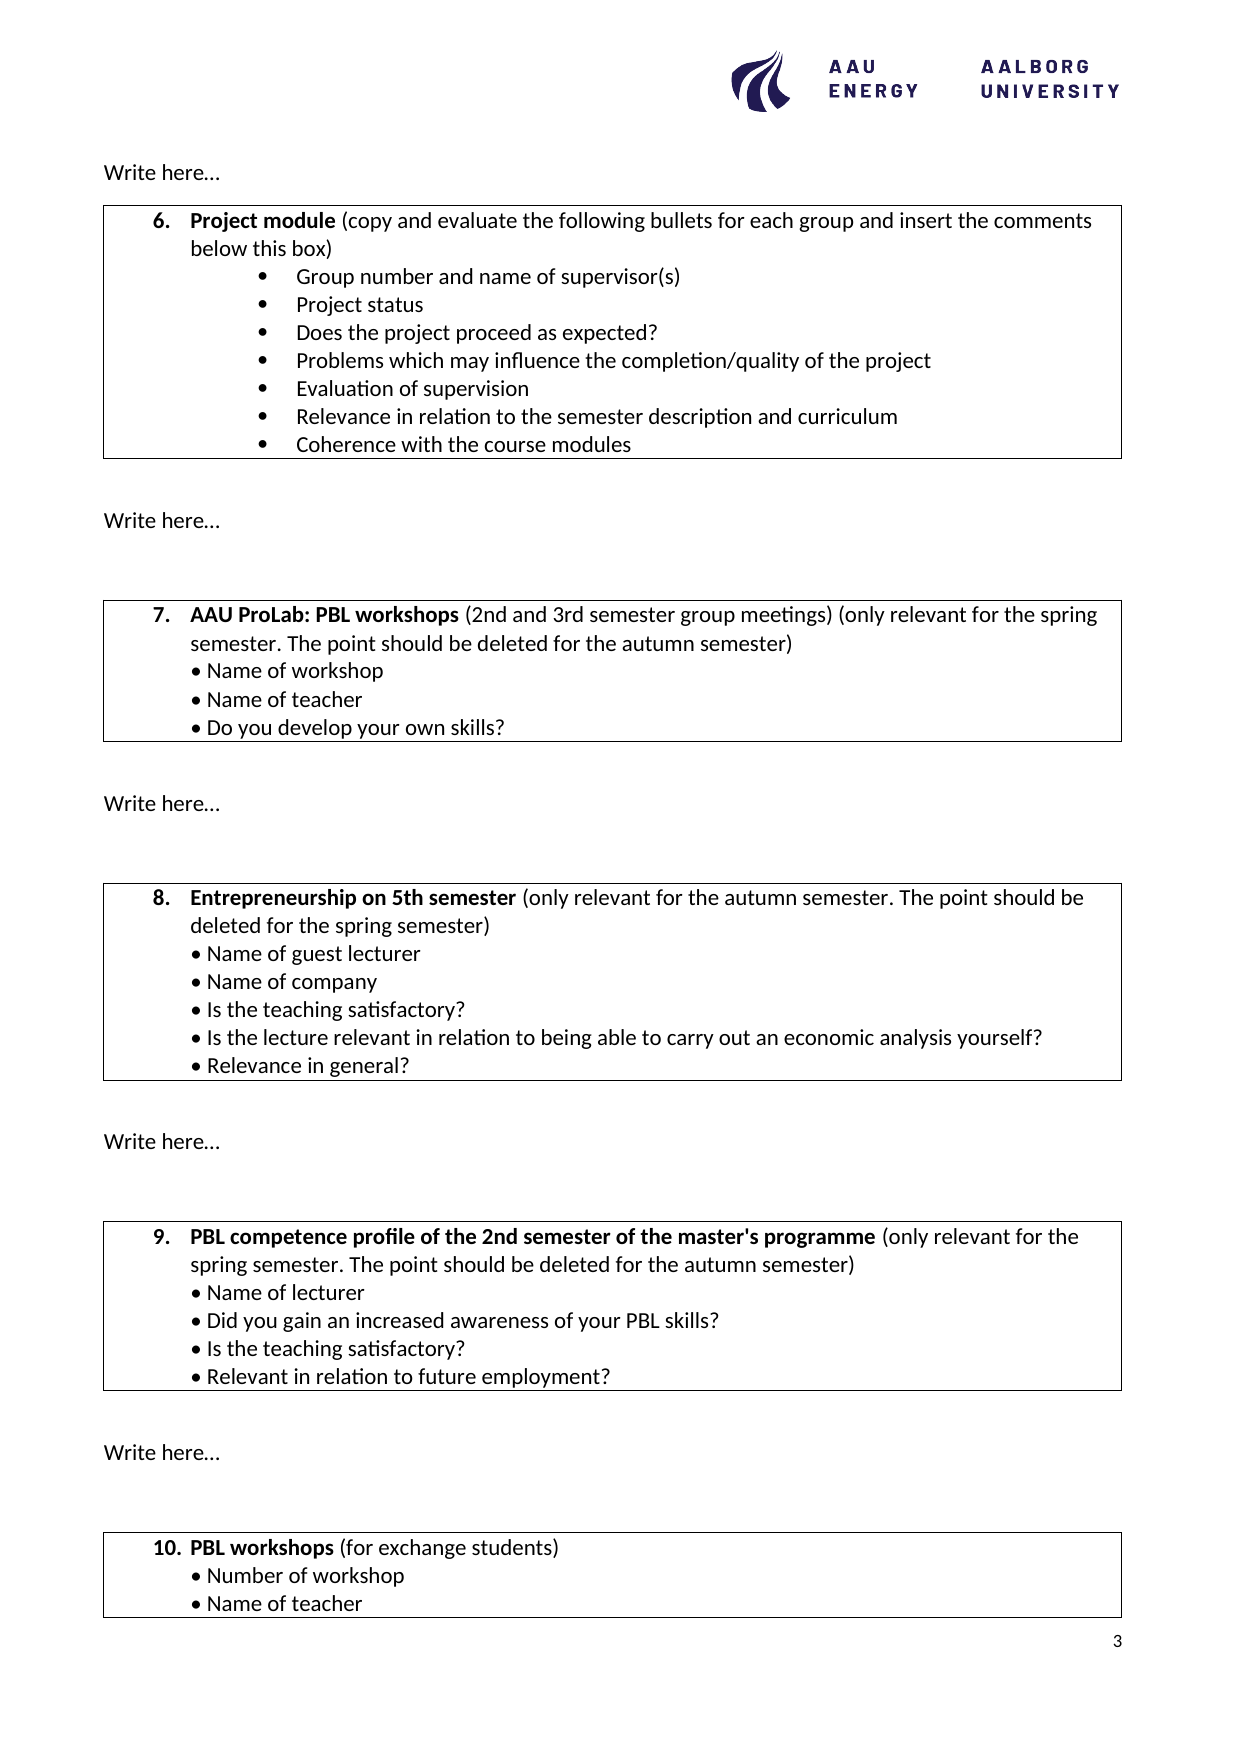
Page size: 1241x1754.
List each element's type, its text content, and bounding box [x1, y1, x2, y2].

text Write here… [103, 1127, 1122, 1156]
table_header Entrepreneurship on 5th semester (only relevant for the autumn semester. The point should be deleted for the spring semester) • Name of guest lecturer • Name of company • Is the teaching satisfactory? • Is the lecture relevant in relation to being able to carry out an economic analysis yourself? • Relevance in general? [104, 884, 1121, 1079]
picture [731, 50, 1123, 112]
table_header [104, 1533, 1121, 1617]
text Write here… [103, 789, 1122, 817]
table_header Project module (copy and evaluate the following bullets for each group and insert the comments below this box) Group number and name of supervisor(s) Project status Does the project proceed as expected? Problems which may influence the completion/quality of the project Evaluation of supervision Relevance in relation to the semester description and curriculum Coherence with the course modules [104, 206, 1121, 458]
text Write here… [103, 506, 1122, 534]
text Write here… [103, 1438, 1122, 1466]
table_header AAU ProLab: PBL workshops (2nd and 3rd semester group meetings) (only relevant for the spring semester. The point should be deleted for the autumn semester) • Name of workshop • Name of teacher • Do you develop your own skills? [104, 601, 1121, 741]
table_header PBL competence profile of the 2nd semester of the master's programme (only relevant for the spring semester. The point should be deleted for the autumn semester) • Name of lecturer • Did you gain an increased awareness of your PBL skills? • Is the teaching satisfactory? • Relevant in relation to future employment? [104, 1222, 1121, 1390]
text Write here… [103, 158, 1122, 186]
